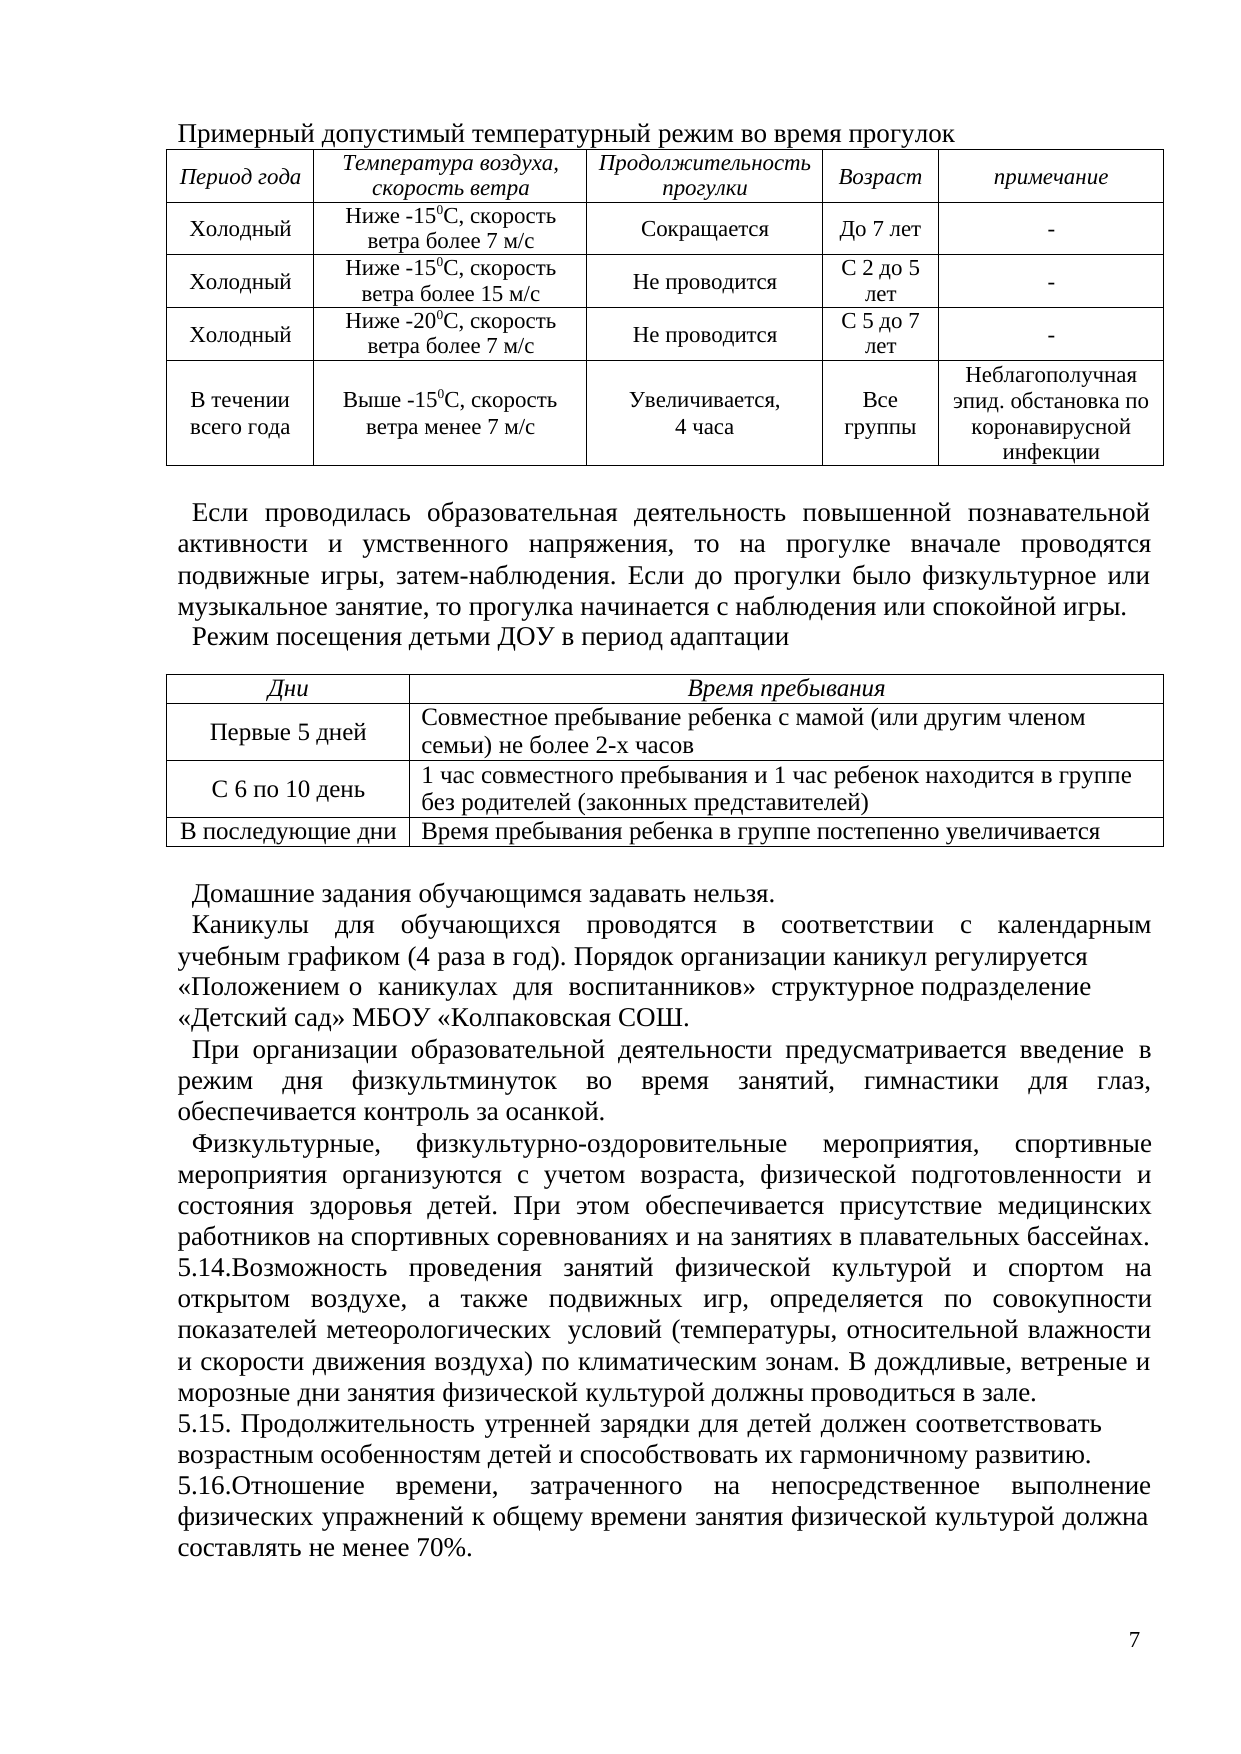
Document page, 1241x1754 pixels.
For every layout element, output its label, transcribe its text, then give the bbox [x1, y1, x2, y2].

table_cell Выше -150С, скорость ветра менее 7 м/с [314, 361, 586, 465]
table_cell Холодный [167, 255, 313, 307]
table_cell Неблагополучная эпид. обстановка по коронавирусной инфекции [939, 361, 1163, 465]
list Физкультурные, физкультурно-оздоровительные мероприятия, спортивные мероприятия организуются с учетом возраста, физической подготовленности и состояния здоровья детей. При этом обеспечивается присутствие медицинских работников на спортивных соревнованиях и на занятиях в плавательных бассейнах. 5.14.Возможность проведения занятий физической культурой и спортом на открытом воздухе, а также подвижных игр, определяется по совокупности показателей метеорологических условий (температуры, относительной влажности и скорости движения воздуха) по климатическим зонам. В дождливые, ветреные и морозные дни занятия физической культурой должны проводиться в зале. [177, 1127, 1152, 1407]
list Домашние задания обучающимся задавать нельзя. [177, 877, 1201, 908]
table_cell - [939, 255, 1163, 307]
table_cell Первые 5 дней [167, 704, 409, 760]
list При организации образовательной деятельности предусматривается введение в режим дня физкультминуток во время занятий, гимнастики для глаз, обеспечивается контроль за осанкой. [177, 1033, 1151, 1127]
table_cell Сокращается [587, 203, 822, 254]
list Каникулы для обучающихся проводятся в соответствии с календарным учебным графиком (4 раза в год). Порядок организации каникул регулируется [177, 909, 1152, 971]
table_cell Увеличивается, 4 часа [587, 361, 822, 465]
table_header Период года [167, 150, 313, 202]
table_cell Совместное пребывание ребенка с мамой (или другим членом семьи) не более 2-х часов [410, 704, 1163, 760]
table_cell Холодный [167, 203, 313, 254]
table_cell - [939, 308, 1163, 360]
table_header Дни [167, 675, 409, 702]
table_cell До 7 лет [823, 203, 938, 254]
list Режим посещения детьми ДОУ в период адаптации [177, 621, 1201, 652]
table_cell Не проводится [587, 255, 822, 307]
table_cell Время пребывания ребенка в группе постепенно увеличивается [410, 818, 1163, 846]
table_cell С 2 до 5 лет [823, 255, 938, 307]
table_cell Не проводится [587, 308, 822, 360]
table_cell Холодный [167, 308, 313, 360]
table_cell - [939, 203, 1163, 254]
table_cell Все группы [823, 361, 938, 465]
table_cell Ниже -150С, скорость ветра более 7 м/с [314, 203, 586, 254]
table_header примечание [939, 150, 1163, 202]
table_header Возраст [823, 150, 938, 202]
text Примерный допустимый температурный режим во время прогулок [177, 117, 1201, 148]
table_header Температура воздуха, скорость ветра [314, 150, 586, 202]
list Если проводилась образовательная деятельность повышенной познавательной активности и умственного напряжения, то на прогулке вначале проводятся подвижные игры, затем-наблюдения. Если до прогулки было физкультурное или музыкальное занятие, то прогулка начинается с наблюдения или спокойной игры. [177, 496, 1151, 621]
text «Положением о каникулах для воспитанников» структурное подразделение «Детский сад» МБОУ «Колпаковская СОШ. [177, 971, 1201, 1033]
table_cell В течении всего года [167, 361, 313, 465]
table_cell В последующие дни [167, 818, 409, 846]
table_cell С 6 по 10 день [167, 761, 409, 817]
table_cell Ниже -150С, скорость ветра более 15 м/с [314, 255, 586, 307]
table_header Продолжительность прогулки [587, 150, 822, 202]
table_header Время пребывания [410, 675, 1163, 702]
table_cell С 5 до 7 лет [823, 308, 938, 360]
text 5.15. Продолжительность утренней зарядки для детей должен соответствовать возрастным особенностям детей и способствовать их гармоничному развитию. 5.16.Отношение времени, затраченного на непосредственное выполнение физических упражнений к общему времени занятия физической культурой должна составлять не менее 70%. [177, 1407, 1151, 1563]
table_cell 1 час совместного пребывания и 1 час ребенок находится в группе без родителей (законных представителей) [410, 761, 1163, 817]
table_cell Ниже -200С, скорость ветра более 7 м/с [314, 308, 586, 360]
